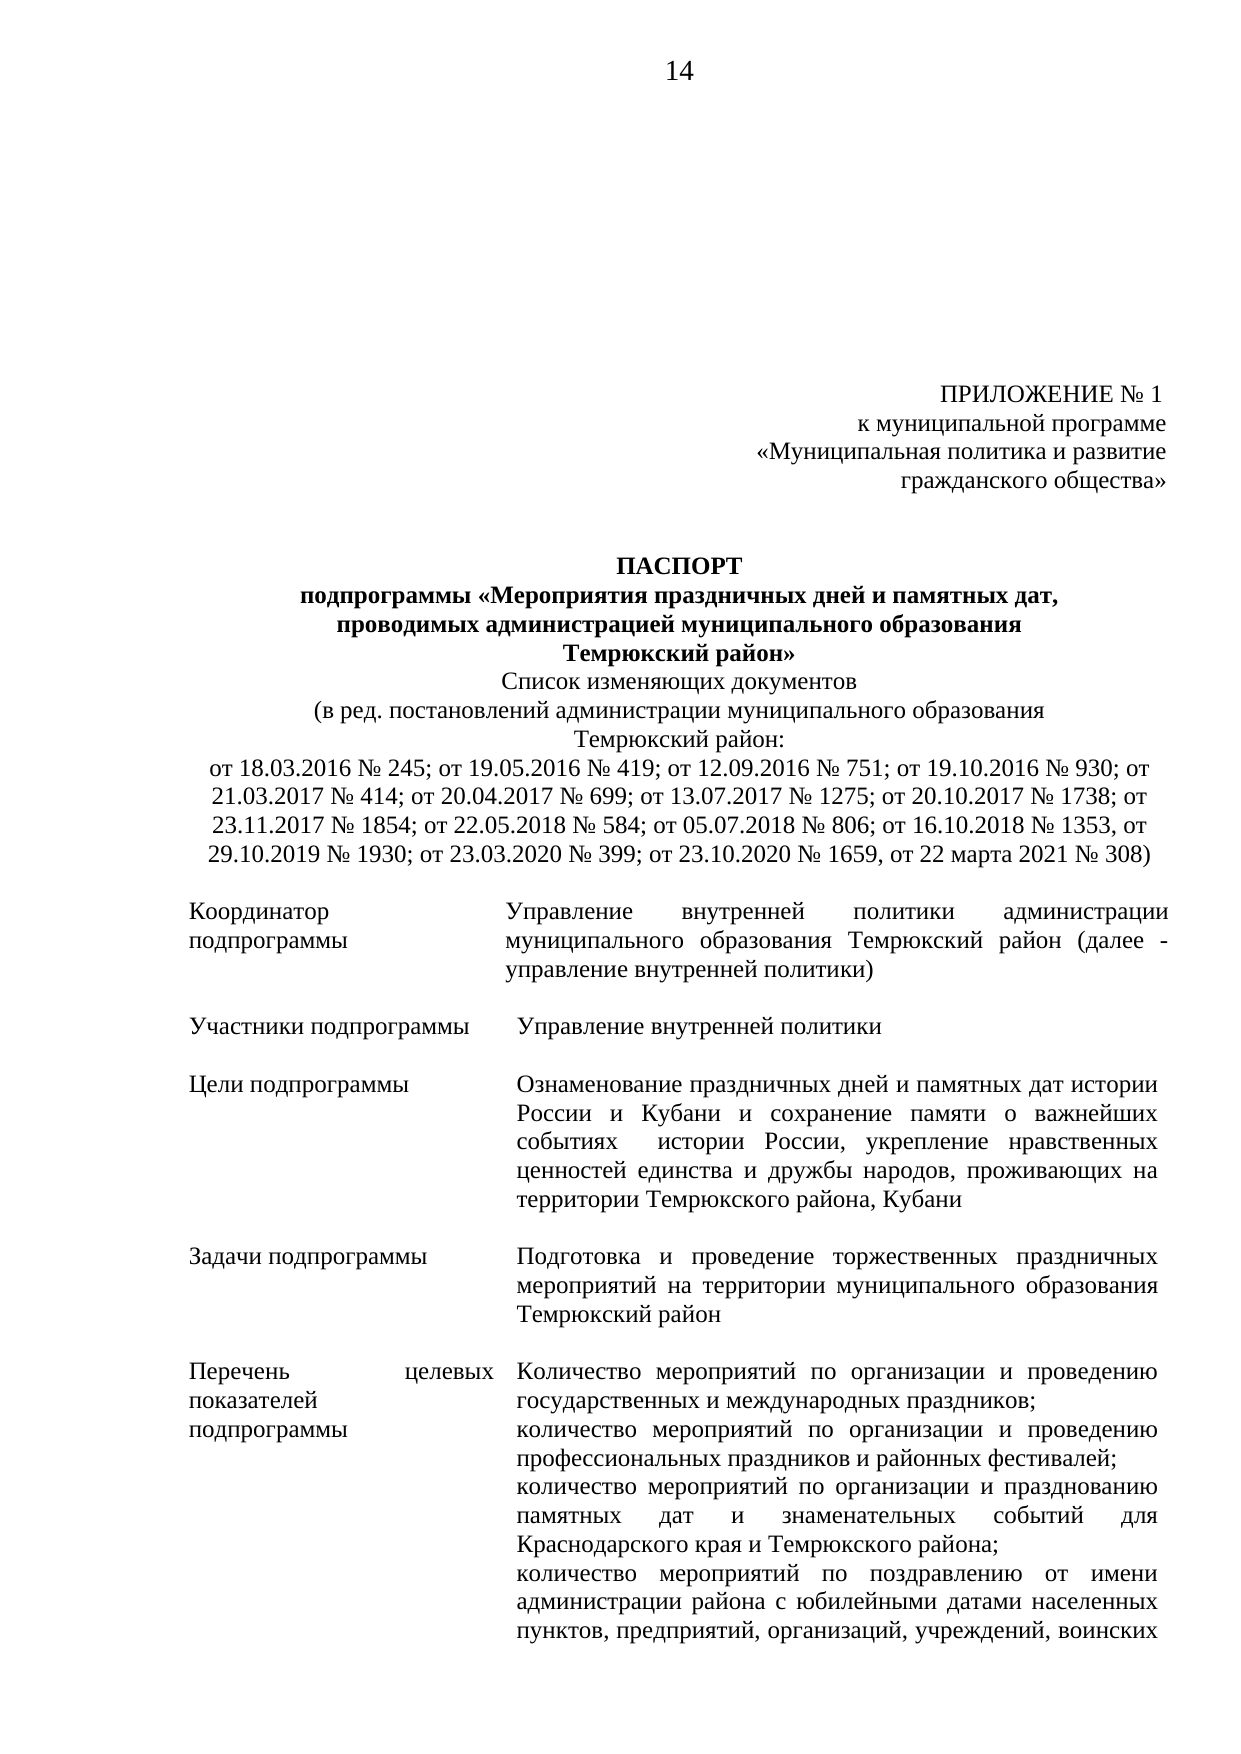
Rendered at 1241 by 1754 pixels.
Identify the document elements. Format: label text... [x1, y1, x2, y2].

table_cell Управление внутренней политики [505, 1011, 1169, 1069]
text гражданского общества» [177, 465, 1167, 494]
subtitle подпрограммы «Мероприятия праздничных дней и памятных дат, [177, 580, 1181, 609]
table_cell Подготовка и проведение торжественных праздничных мероприятий на территории муниципального образования Темрюкский район [505, 1241, 1169, 1356]
text «Муниципальная политика и развитие [177, 436, 1167, 465]
text ПРИЛОЖЕНИЕ № 1 [709, 379, 1181, 408]
text Список изменяющих документов [177, 666, 1181, 695]
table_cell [177, 1356, 505, 1644]
table_cell Задачи подпрограммы [177, 1241, 505, 1356]
table_header Координатор подпрограммы [177, 896, 505, 1011]
text от 18.03.2016 № 245; от 19.05.2016 № 419; от 12.09.2016 № 751; от 19.10.2016 № 930; от 21.03.2017 № 414; от 20.04.2017 № 699; от 13.07.2017 № 1275; от 20.10.2017 № 1738; от 23.11.2017 № 1854; от 22.05.2018 № 584; от 05.07.2018 № 806; от 16.10.2018 № 1353, от 29.10.2019 № 1930; от 23.03.2020 № 399; от 23.10.2020 № 1659, от 22 марта 2021 № 308) [177, 753, 1181, 868]
text Темрюкский район: [177, 724, 1181, 753]
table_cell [505, 1356, 1169, 1644]
text (в ред. постановлений администрации муниципального образования [177, 695, 1181, 724]
table_cell Участники подпрограммы [177, 1011, 505, 1069]
subtitle проводимых администрацией муниципального образования [177, 609, 1181, 638]
table_header Управление внутренней политики администрации муниципального образования Темрюкский район (далее - управление внутренней политики) [505, 896, 1169, 1011]
table_cell Цели подпрограммы [177, 1069, 505, 1241]
table_cell Ознаменование праздничных дней и памятных дат истории России и Кубани и сохранение памяти о важнейших событиях истории России, укрепление нравственных ценностей единства и дружбы народов, проживающих на территории Темрюкского района, Кубани [505, 1069, 1169, 1241]
text к муниципальной программе [177, 408, 1167, 436]
subtitle Темрюкский район» [177, 638, 1181, 666]
subtitle ПАСПОРТ [177, 551, 1181, 580]
